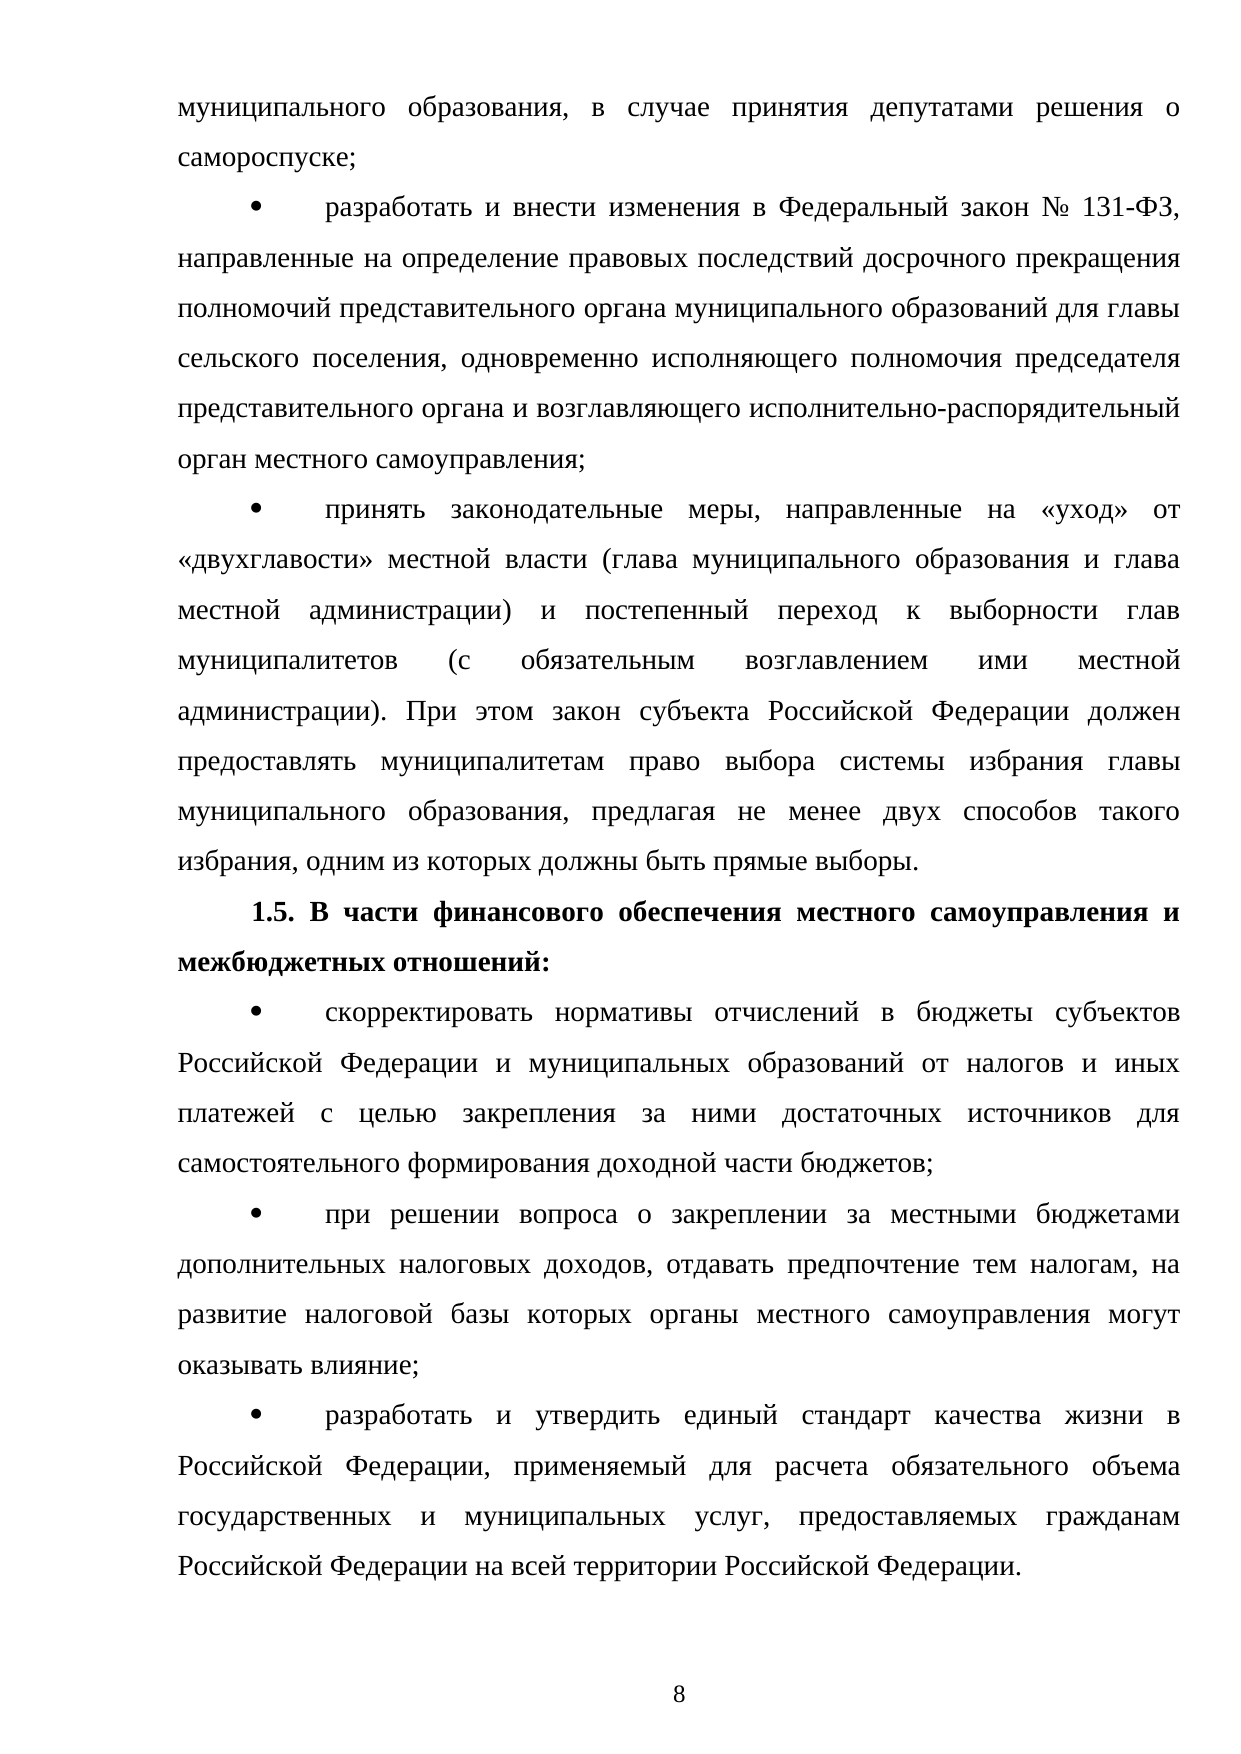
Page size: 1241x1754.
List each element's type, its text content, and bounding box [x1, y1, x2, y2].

list при решении вопроса о закреплении за местными бюджетами дополнительных налоговых доходов, отдавать предпочтение тем налогам, на развитие налоговой базы которых органы местного самоуправления могут оказывать влияние; [177, 1196, 1181, 1380]
list принять законодательные меры, направленные на «уход» от «двухглавости» местной власти (глава муниципального образования и глава местной администрации) и постепенный переход к выборности глав муниципалитетов (с обязательным возглавлением ими местной администрации). При этом закон субъекта Российской Федерации должен предоставлять муниципалитетам право выбора системы избрания главы муниципального образования, предлагая не менее двух способов такого избрания, одним из которых должны быть прямые выборы. [177, 491, 1181, 877]
list скорректировать нормативы отчислений в бюджеты субъектов Российской Федерации и муниципальных образований от налогов и иных платежей с целью закрепления за ними достаточных источников для самостоятельного формирования доходной части бюджетов; [177, 994, 1181, 1179]
list разработать и внести изменения в Федеральный закон № 131-ФЗ, направленные на определение правовых последствий досрочного прекращения полномочий представительного органа муниципального образований для главы сельского поселения, одновременно исполняющего полномочия председателя представительного органа и возглавляющего исполнительно-распорядительный орган местного самоуправления; [177, 189, 1181, 474]
text 1.5. В части финансового обеспечения местного самоуправления и межбюджетных отношений: [177, 894, 1181, 978]
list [177, 89, 1181, 172]
list разработать и утвердить единый стандарт качества жизни в Российской Федерации, применяемый для расчета обязательного объема государственных и муниципальных услуг, предоставляемых гражданам Российской Федерации на всей территории Российской Федерации. [177, 1397, 1181, 1582]
